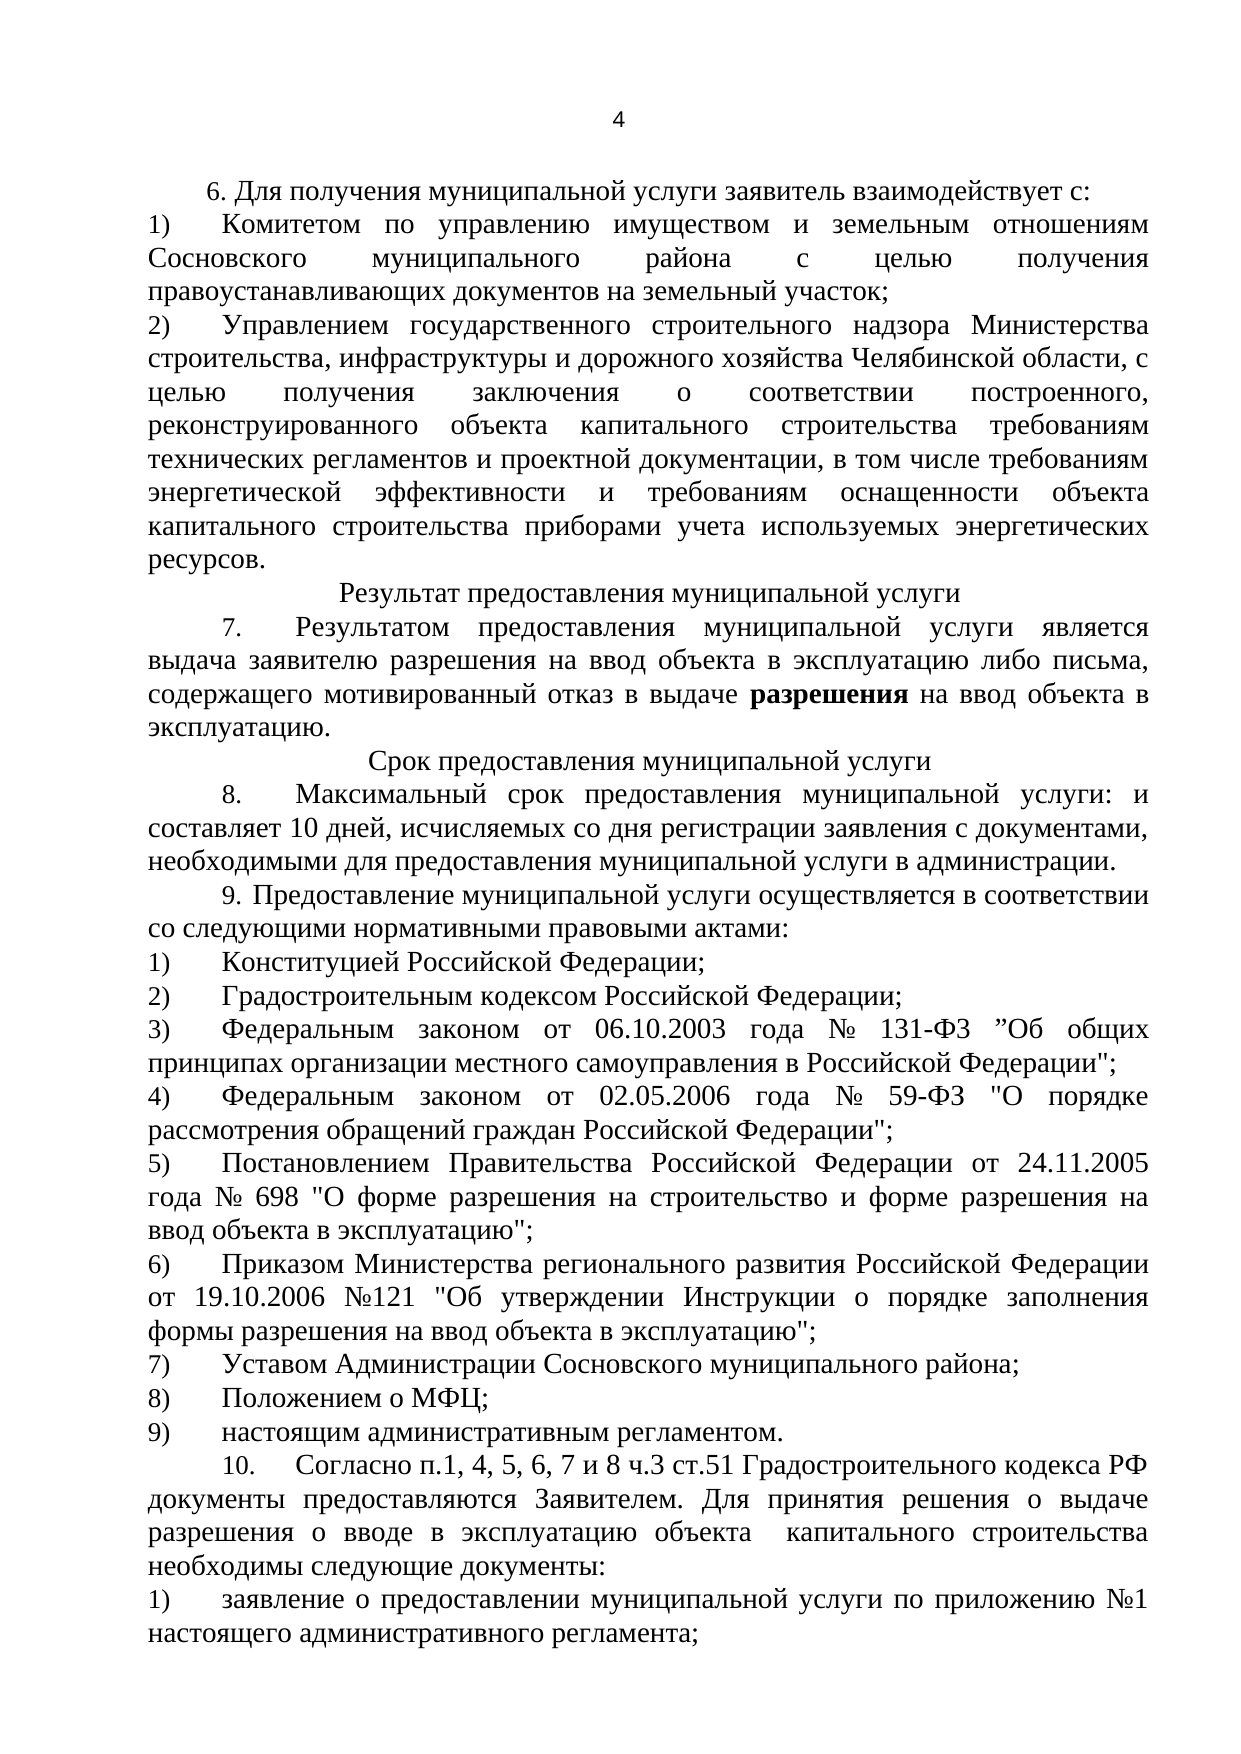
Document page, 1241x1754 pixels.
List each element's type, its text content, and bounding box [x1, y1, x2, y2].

list Согласно п.1, 4, 5, 6, 7 и 8 ч.3 ст.51 Градостроительного кодекса РФ документы предоставляются Заявителем. Для принятия решения о выдаче разрешения о вводе в эксплуатацию объекта капитального строительства необходимы следующие документы: [148, 1447, 1150, 1581]
list Федеральным законом от 06.10.2003 года № 131-Ф3 ”Об общих принципах организации местного самоуправления в Российской Федерации"; [148, 1011, 1150, 1078]
list Постановлением Правительства Российской Федерации от 24.11.2005 года № 698 "О форме разрешения на строительство и форме разрешения на ввод объекта в эксплуатацию"; [148, 1145, 1150, 1246]
list Максимальный срок предоставления муниципальной услуги: и составляет 10 дней, исчисляемых со дня регистрации заявления с документами, необходимыми для предоставления муниципальной услуги в администрации. [148, 776, 1150, 877]
list Комитетом по управлению имуществом и земельным отношениям Сосновского муниципального района с целью получения правоустанавливающих документов на земельный участок; [148, 206, 1150, 307]
list Уставом Администрации Сосновского муниципального района; [148, 1347, 1152, 1380]
list Положением о МФЦ; [148, 1380, 1152, 1414]
list Результатом предоставления муниципальной услуги является выдача заявителю разрешения на ввод объекта в эксплуатацию либо письма, содержащего мотивированный отказ в выдаче разрешения на ввод объекта в эксплуатацию. [148, 609, 1150, 743]
list Приказом Министерства регионального развития Российской Федерации от 19.10.2006 №121 "Об утверждении Инструкции о порядке заполнения формы разрешения на ввод объекта в эксплуатацию"; [148, 1246, 1150, 1347]
list заявление о предоставлении муниципальной услуги по приложению №1 настоящего административного регламента; [148, 1581, 1150, 1648]
list Конституцией Российской Федерации; [148, 944, 1152, 978]
list Предоставление муниципальной услуги осуществляется в соответствии со следующими нормативными правовыми актами: [148, 877, 1150, 944]
text Результат предоставления муниципальной услуги [148, 575, 1152, 609]
text Срок предоставления муниципальной услуги [148, 743, 1152, 776]
list Для получения муниципальной услуги заявитель взаимодействует с: [148, 173, 1150, 206]
list Федеральным законом от 02.05.2006 года № 59-ФЗ "О порядке рассмотрения обращений граждан Российской Федерации"; [148, 1078, 1150, 1145]
list настоящим административным регламентом. [148, 1414, 1152, 1447]
list Градостроительным кодексом Российской Федерации; [148, 978, 1152, 1011]
list Управлением государственного строительного надзора Министерства строительства, инфраструктуры и дорожного хозяйства Челябинской области, с целью получения заключения о соответствии построенного, реконструированного объекта капитального строительства требованиям технических регламентов и проектной документации, в том числе требованиям энергетической эффективности и требованиям оснащенности объекта капитального строительства приборами учета используемых энергетических ресурсов. [148, 307, 1150, 575]
